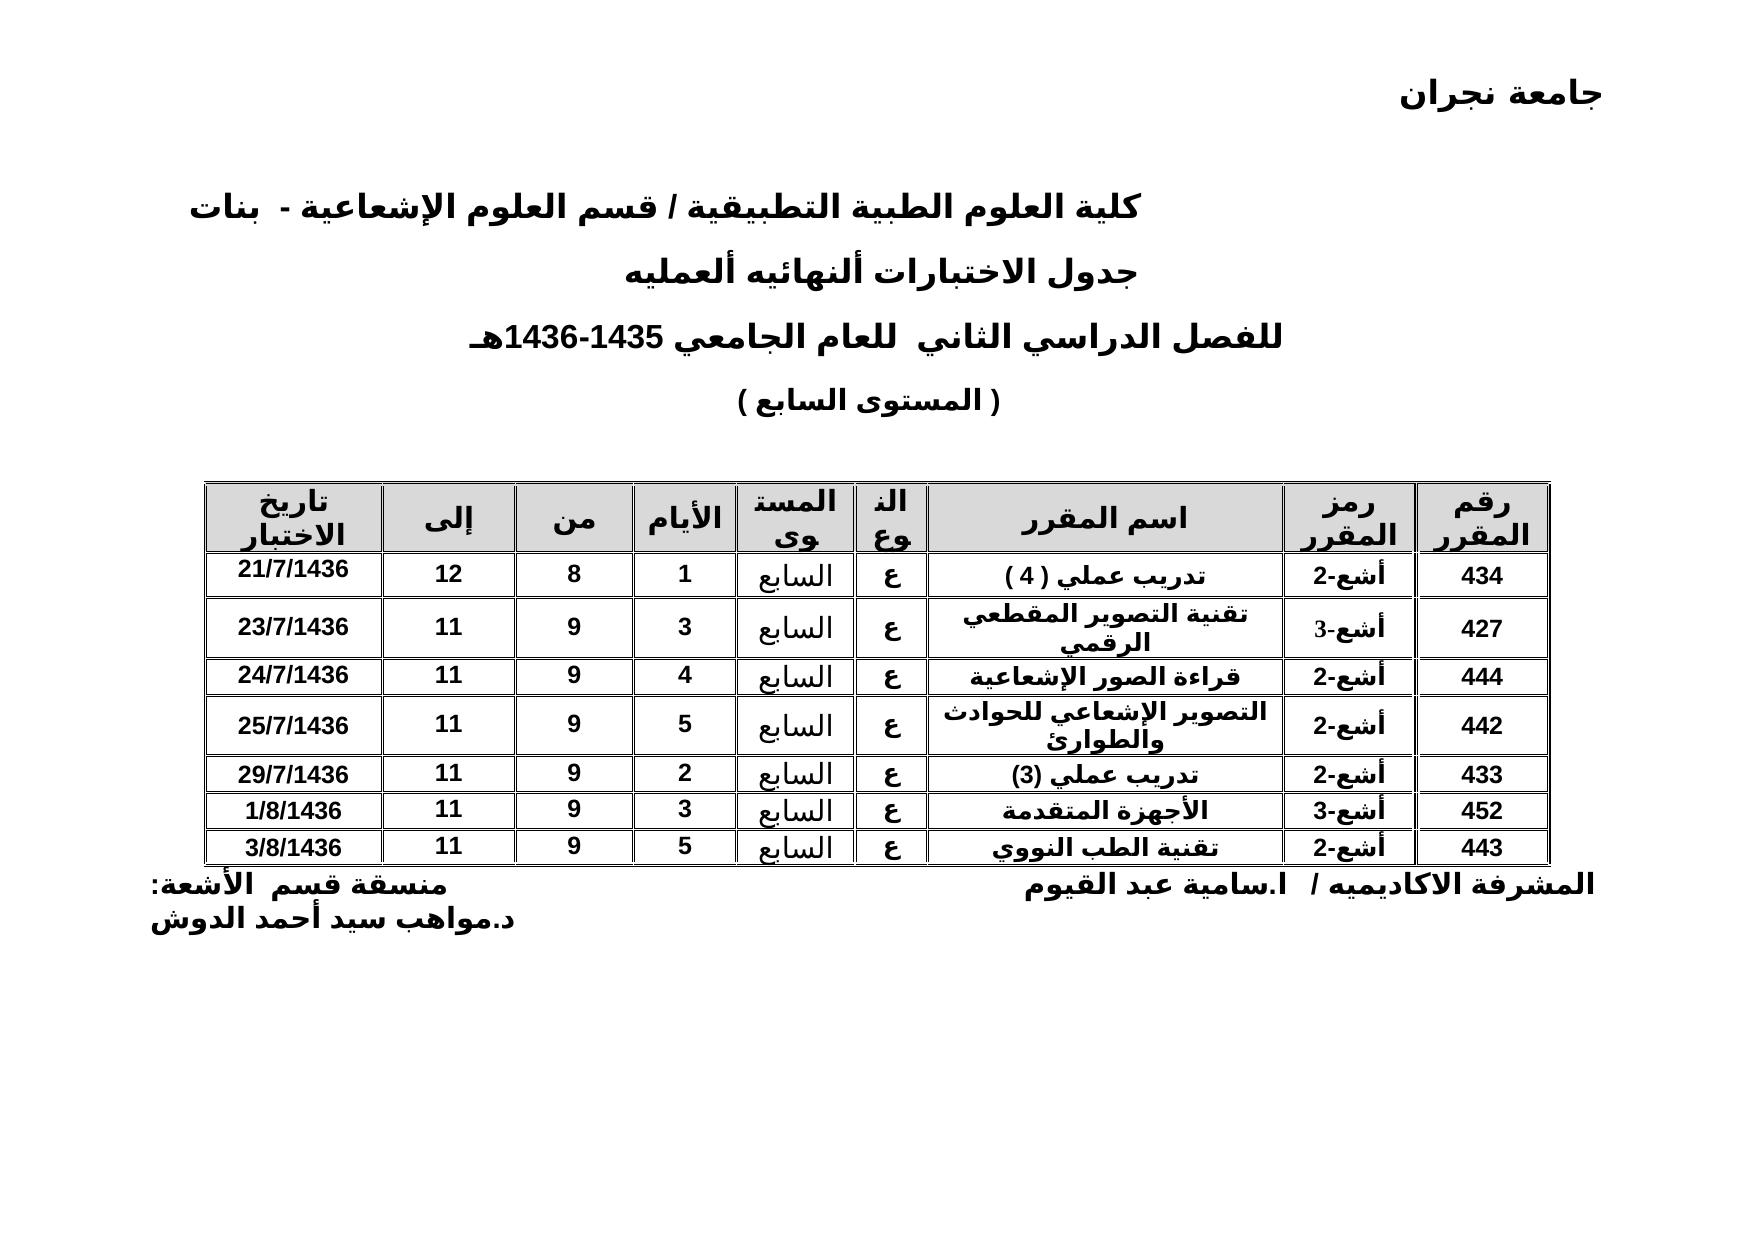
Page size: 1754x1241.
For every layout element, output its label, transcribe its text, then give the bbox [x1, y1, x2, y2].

table_header إلى [382, 484, 515, 551]
text ( المستوى السابع ) [150, 382, 1604, 416]
text المشرفة الاكاديميه / ا.سامية عبد القيوم منسقة قسم الأشعة: د.مواهب سيد أحمد الدوش [150, 498, 1604, 934]
table_cell ع [857, 660, 926, 693]
table_cell 1 [635, 554, 735, 596]
table_header اسم المقرر [928, 484, 1283, 551]
table_cell ع [857, 794, 926, 827]
table_cell 442 [1418, 694, 1547, 754]
table_cell 9 [517, 757, 632, 791]
table_cell 24/7/1436 [207, 660, 381, 693]
table_cell 11 [382, 831, 515, 864]
table_cell 427 [1416, 596, 1549, 657]
table_cell أشع-3 [1285, 791, 1415, 827]
table_cell 29/7/1436 [207, 757, 381, 791]
table_cell تقنية التصوير المقطعي الرقمي [929, 599, 1282, 657]
table_cell تقنية الطب النووي [928, 831, 1283, 864]
table_cell 3/8/1436 [205, 831, 382, 864]
table_cell 21/7/1436 [207, 554, 381, 596]
table_header المستوى [737, 482, 855, 551]
table_cell 25/7/1436 [207, 697, 381, 754]
table_cell السابع [738, 599, 853, 657]
table_cell 4 [635, 660, 735, 693]
table_cell 2 [635, 757, 735, 791]
table_cell 11 [384, 599, 514, 657]
table_cell السابع [738, 554, 853, 596]
table_cell 9 [515, 831, 633, 864]
table_cell 8 [517, 554, 632, 596]
table_header النوع [855, 482, 928, 551]
table_cell 9 [517, 794, 632, 827]
table_cell 9 [517, 660, 632, 693]
table_header رقم المقرر [1416, 482, 1549, 551]
table_cell السابع [738, 660, 853, 693]
table_cell 3 [635, 599, 735, 657]
table_cell 434 [1416, 551, 1549, 596]
table_cell أشع-2 [1285, 694, 1415, 754]
table_cell ع [857, 599, 926, 657]
text للفصل الدراسي الثاني للعام الجامعي 1435-1436هـ [150, 317, 1604, 356]
table_cell 1/8/1436 [207, 794, 381, 827]
table_header رمز المقرر [1283, 484, 1414, 551]
table_cell 452 [1418, 791, 1547, 827]
table_cell 5 [635, 697, 735, 754]
table_cell 11 [384, 660, 514, 693]
table_header تاريخ الاختبار [205, 484, 382, 551]
text كلية العلوم الطبية التطبيقية / قسم العلوم الإشعاعية - بنات [150, 187, 1604, 226]
table_cell 444 [1418, 657, 1547, 693]
table_cell ع [855, 828, 928, 864]
table_cell 3 [635, 794, 735, 827]
table_cell أشع-2 [1283, 828, 1415, 864]
table_header الأيام [634, 482, 737, 551]
table_cell تدريب عملي ( 4 ) [929, 554, 1282, 596]
table_cell 11 [384, 794, 514, 827]
table_cell 443 [1418, 828, 1549, 864]
table_cell 11 [384, 697, 514, 754]
table_header من [515, 484, 633, 551]
table_cell السابع [738, 697, 853, 754]
table_cell 23/7/1436 [207, 599, 381, 657]
table_cell 5 [634, 828, 737, 864]
table_cell 9 [517, 697, 632, 754]
table_cell السابع [738, 794, 853, 827]
table_cell أشع-2 [1283, 551, 1416, 596]
table_cell التصوير الإشعاعي للحوادث والطوارئ [929, 697, 1282, 754]
table_cell أشع-2 [1285, 657, 1415, 693]
table_cell 12 [384, 554, 514, 596]
table_cell ع [857, 554, 926, 596]
table_cell أشع-3 [1283, 596, 1416, 657]
table_cell السابع [738, 757, 853, 791]
table_cell أشع-2 [1283, 754, 1416, 791]
table_cell ع [857, 757, 926, 791]
table_cell ع [857, 697, 926, 754]
table_cell الأجهزة المتقدمة [929, 794, 1282, 827]
text جدول الاختبارات ألنهائيه ألعمليه [150, 252, 1604, 291]
table_cell قراءة الصور الإشعاعية [929, 660, 1282, 693]
table_cell 9 [517, 599, 632, 657]
table_cell 433 [1416, 754, 1549, 791]
table_cell 11 [384, 757, 514, 791]
table_cell السابع [737, 828, 855, 864]
table_cell تدريب عملي (3) [929, 757, 1282, 791]
